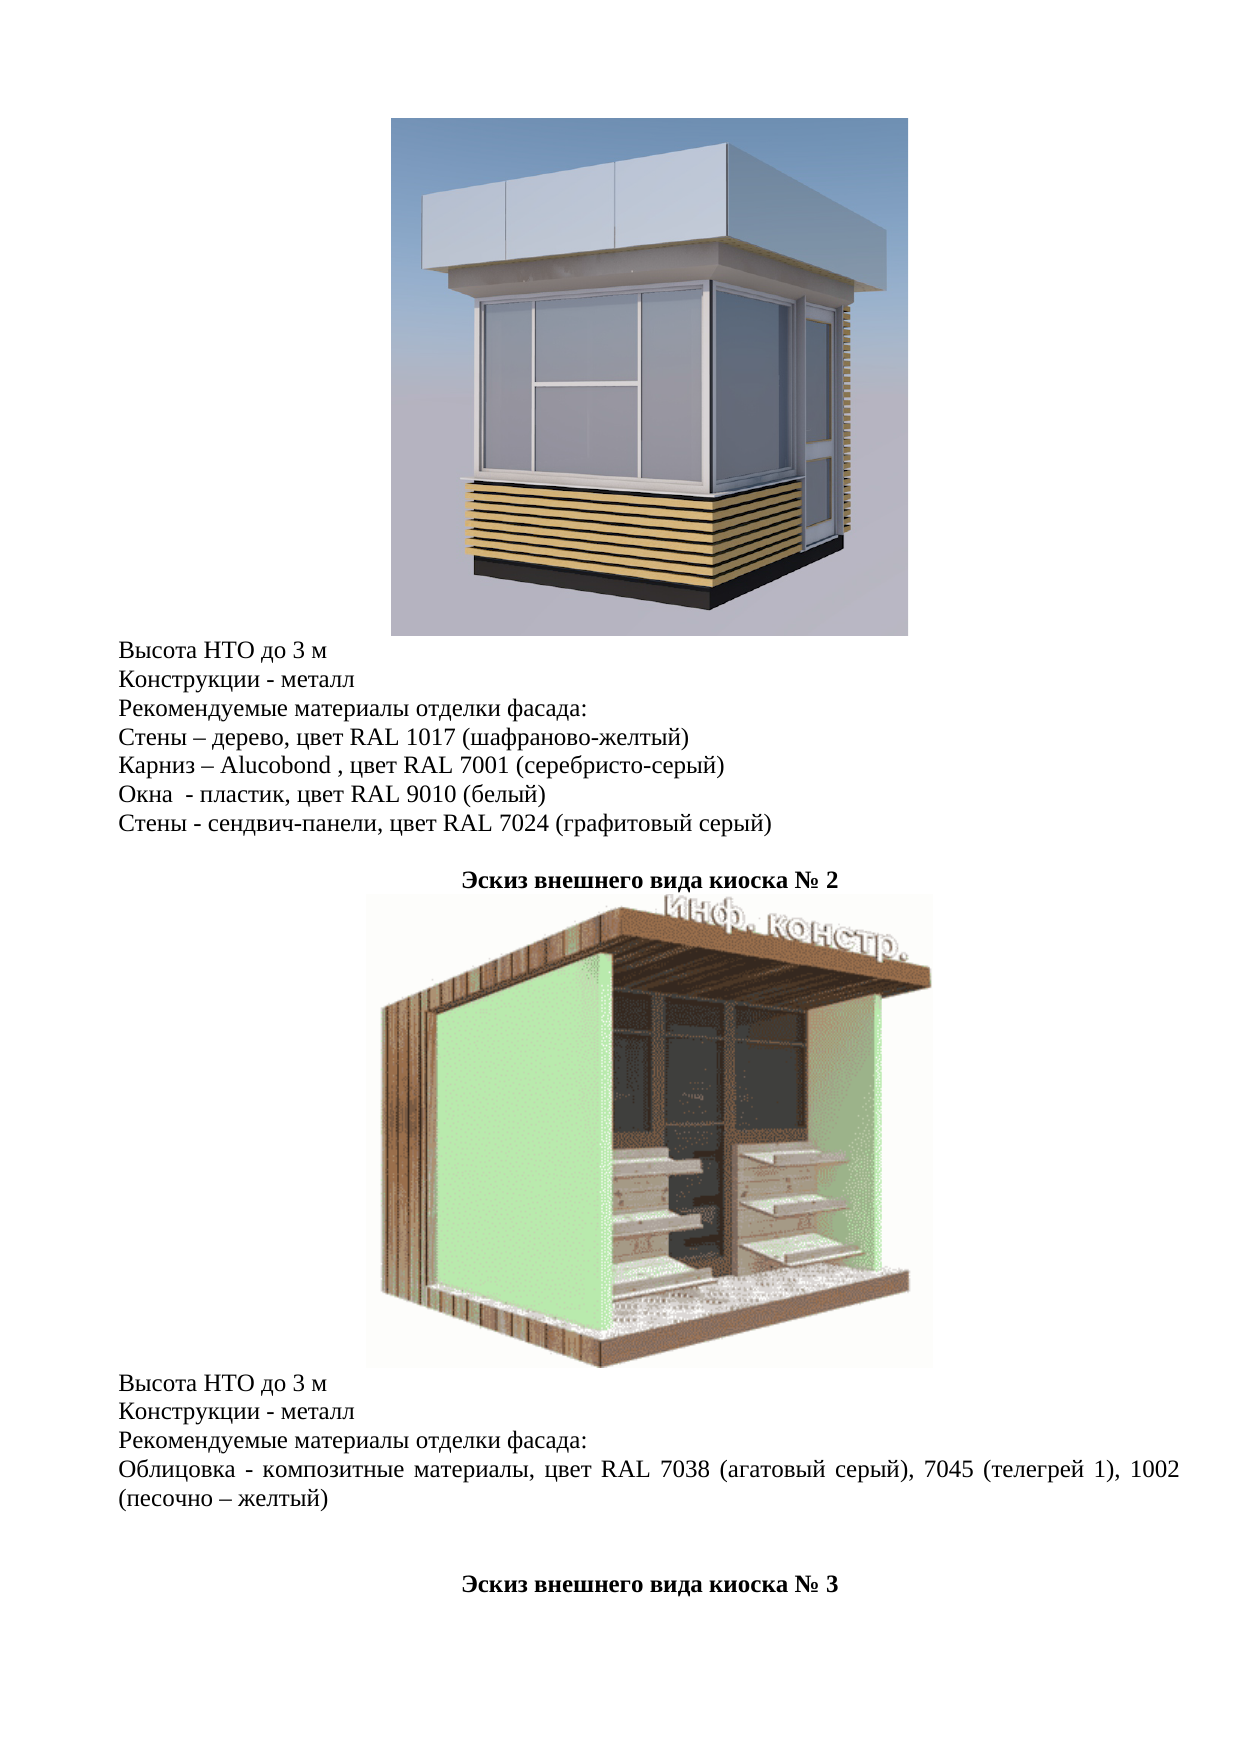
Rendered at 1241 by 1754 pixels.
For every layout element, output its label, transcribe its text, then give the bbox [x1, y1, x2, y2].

text Высота НТО до 3 м [118, 635, 1181, 664]
text Рекомендуемые материалы отделки фасада: [118, 1425, 1181, 1454]
text Стены - сендвич-панели, цвет RAL 7024 (графитовый серый) [118, 808, 1181, 837]
text Конструкции - металл [118, 664, 1181, 693]
picture [366, 894, 933, 1368]
text Облицовка - композитные материалы, цвет RAL 7038 (агатовый серый), 7045 (телегрей 1), 1002 (песочно – желтый) [118, 1454, 1181, 1511]
text Эскиз внешнего вида киоска № 3 [118, 1569, 1181, 1598]
text Конструкции - металл [118, 1396, 1181, 1425]
text Стены – дерево, цвет RAL 1017 (шафраново-желтый) [118, 722, 1181, 750]
text Эскиз внешнего вида киоска № 2 [118, 865, 1181, 894]
text Окна - пластик, цвет RAL 9010 (белый) [118, 779, 1181, 808]
text Карниз – Alucobond , цвет RAL 7001 (серебристо-серый) [118, 750, 1181, 779]
text Рекомендуемые материалы отделки фасада: [118, 693, 1181, 722]
text Высота НТО до 3 м [118, 1368, 1181, 1396]
